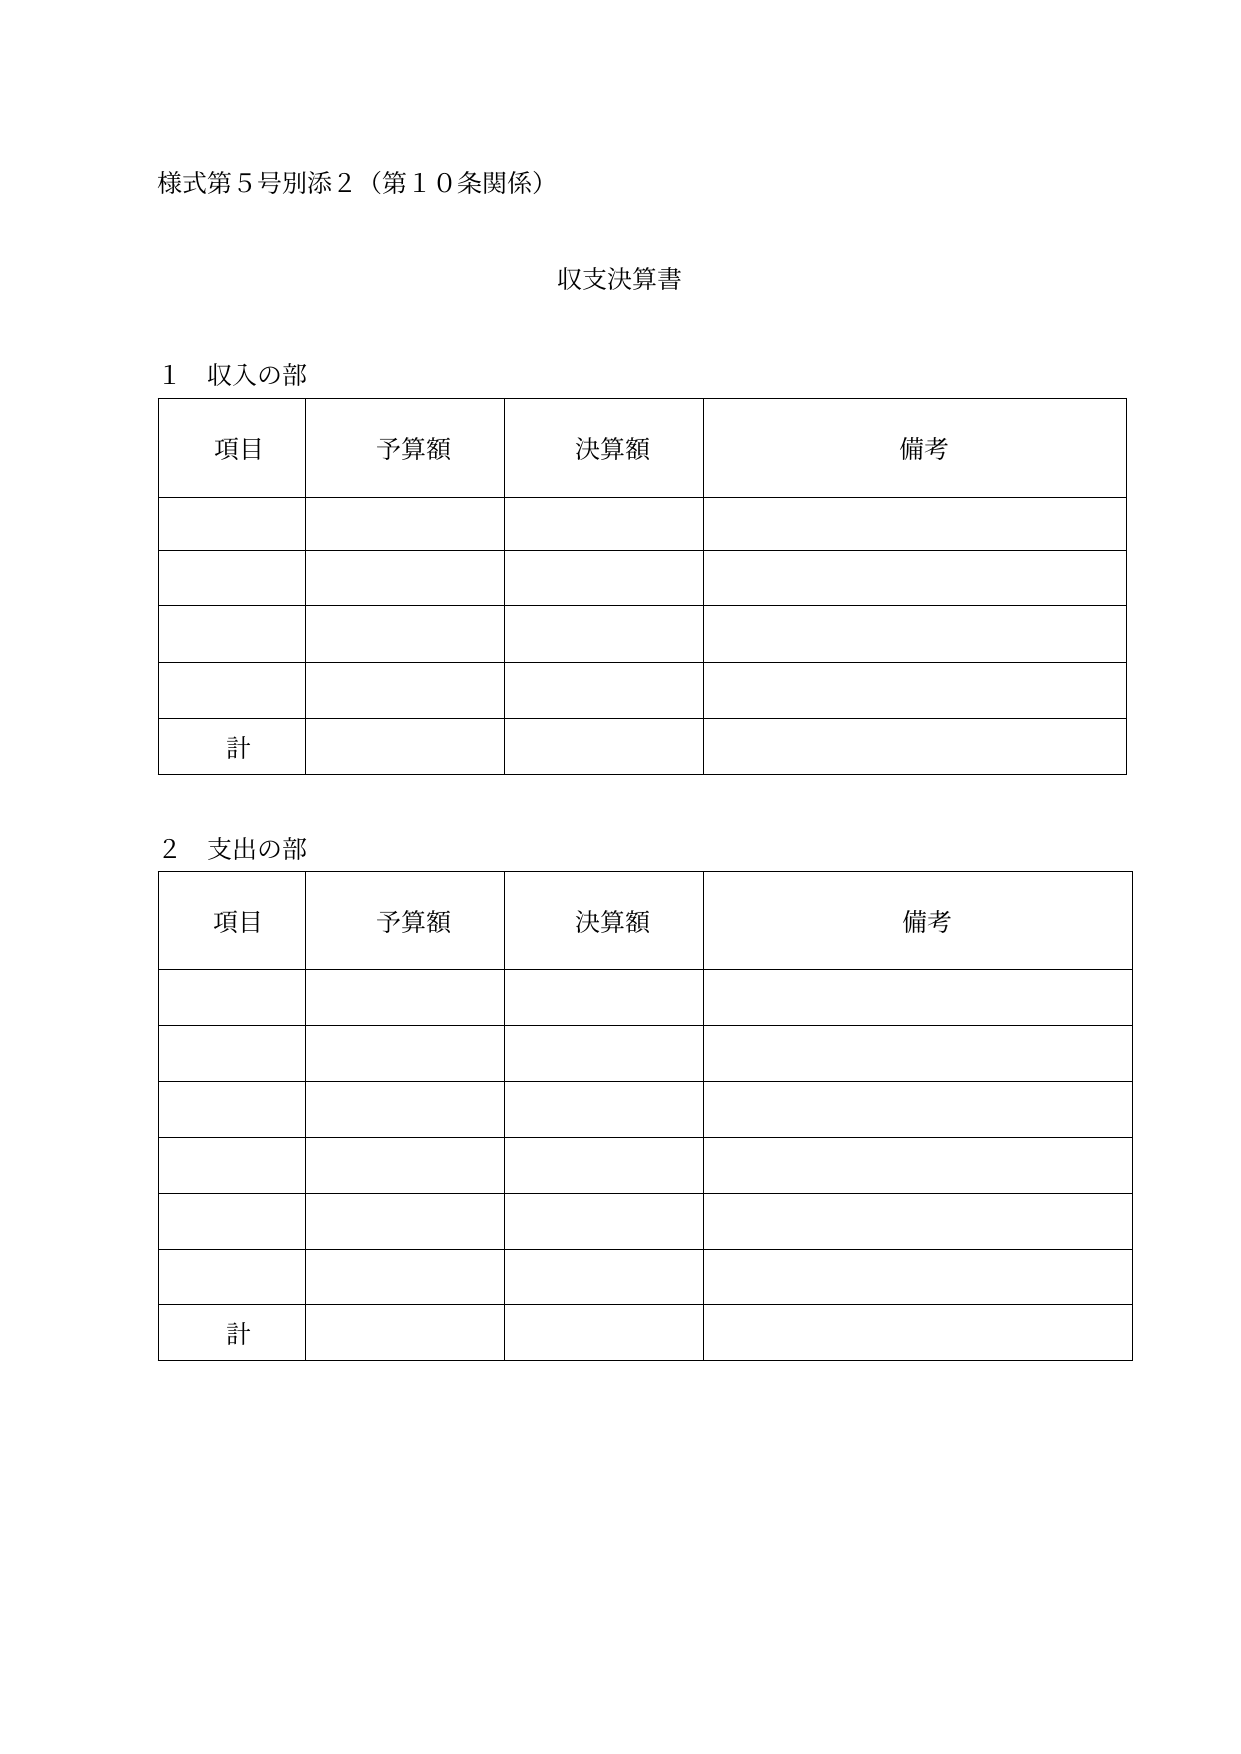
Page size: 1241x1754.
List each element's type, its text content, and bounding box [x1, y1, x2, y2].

table_cell [505, 663, 703, 717]
table_cell [704, 1250, 1132, 1304]
table_cell [306, 970, 504, 1025]
table_cell [159, 970, 305, 1025]
table_cell [159, 498, 305, 550]
table_cell [306, 551, 504, 605]
table_cell [505, 551, 703, 605]
table_cell 計 [159, 719, 305, 774]
table_cell [159, 1250, 305, 1304]
table_cell [505, 1026, 703, 1081]
table_cell [505, 1082, 703, 1137]
table_cell [159, 1026, 305, 1081]
table_cell [505, 719, 703, 774]
table_cell [704, 1138, 1132, 1193]
table_header 備考 [704, 399, 1126, 497]
text 様式第５号別添２（第１０条関係） [158, 158, 1083, 206]
table_cell [306, 606, 504, 662]
table_cell [505, 1138, 703, 1193]
table_cell [704, 1026, 1132, 1081]
table_cell [306, 1138, 504, 1193]
table_cell [159, 1138, 305, 1193]
table_cell [306, 719, 504, 774]
table_cell [505, 606, 703, 662]
table_cell [505, 1305, 703, 1360]
table_cell [505, 970, 703, 1025]
table_cell [159, 663, 305, 717]
table_cell [159, 606, 305, 662]
table_cell [306, 663, 504, 717]
text １ 収入の部 [158, 350, 1083, 398]
text ２ 支出の部 [158, 823, 1083, 871]
table_cell [505, 1250, 703, 1304]
table_cell [306, 1250, 504, 1304]
table_cell [306, 1026, 504, 1081]
table_header 決算額 [505, 399, 703, 497]
table_cell [159, 1194, 305, 1248]
table_cell [704, 606, 1126, 662]
table_header 備考 [704, 872, 1132, 969]
table_cell [704, 663, 1126, 717]
table_cell [704, 719, 1126, 774]
table_header 予算額 [306, 872, 504, 969]
table_cell [505, 1194, 703, 1248]
table_cell [306, 1082, 504, 1137]
table_cell [704, 1082, 1132, 1137]
table_cell [704, 970, 1132, 1025]
table_header 決算額 [505, 872, 703, 969]
table_cell [704, 551, 1126, 605]
table_cell [306, 1305, 504, 1360]
table_cell [704, 498, 1126, 550]
table_cell [159, 551, 305, 605]
table_cell [306, 1194, 504, 1248]
table_cell [704, 1305, 1132, 1360]
text 収支決算書 [158, 254, 1083, 302]
table_cell [306, 498, 504, 550]
table_cell [159, 1082, 305, 1137]
table_header 項目 [159, 399, 305, 497]
table_cell [505, 498, 703, 550]
table_cell [704, 1194, 1132, 1248]
table_cell 計 [159, 1305, 305, 1360]
table_header 項目 [159, 872, 305, 969]
table_header 予算額 [306, 399, 504, 497]
